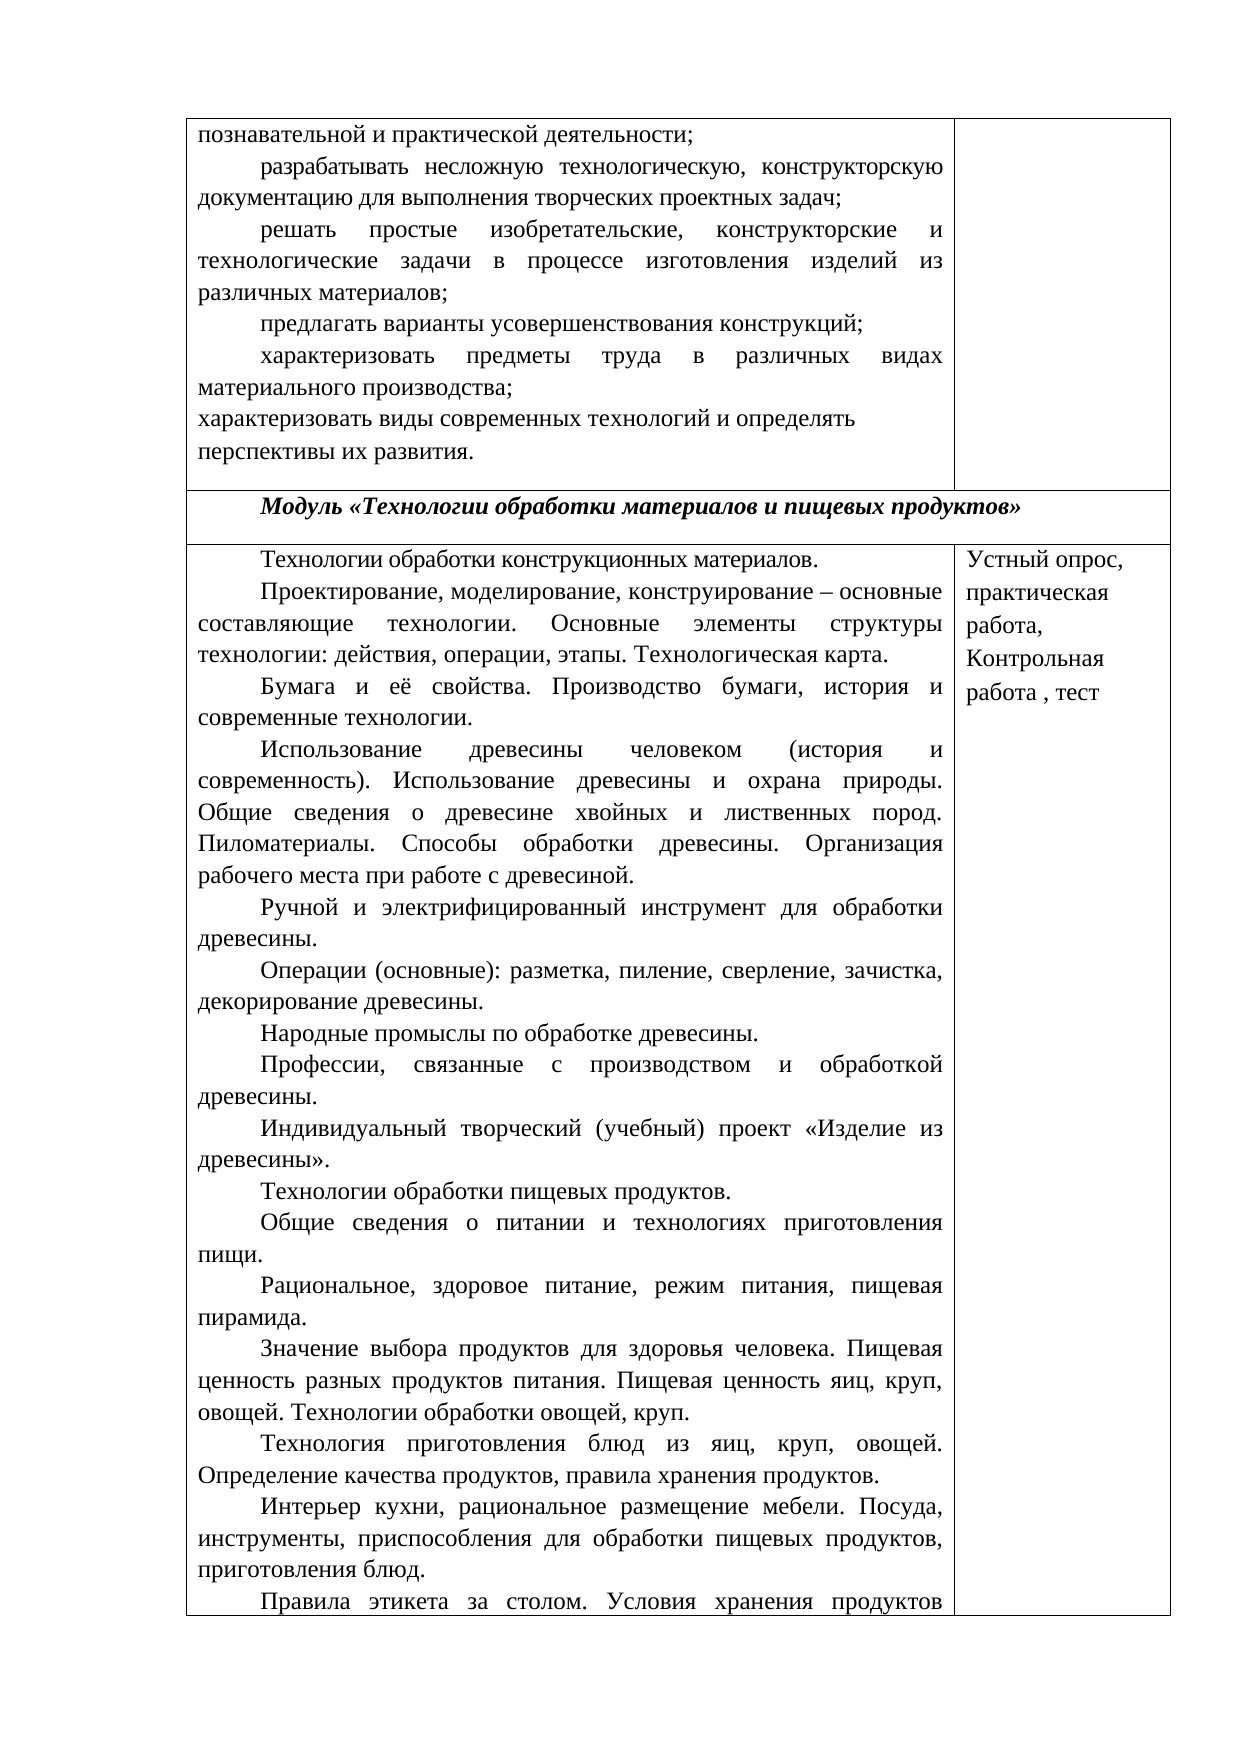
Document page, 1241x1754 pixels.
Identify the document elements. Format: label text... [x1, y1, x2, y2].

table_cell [187, 545, 954, 1615]
table_cell [955, 119, 1170, 490]
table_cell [187, 119, 954, 490]
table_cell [955, 545, 1170, 1615]
table_cell Модуль «Технологии обработки материалов и пищевых продуктов» [187, 491, 1170, 543]
